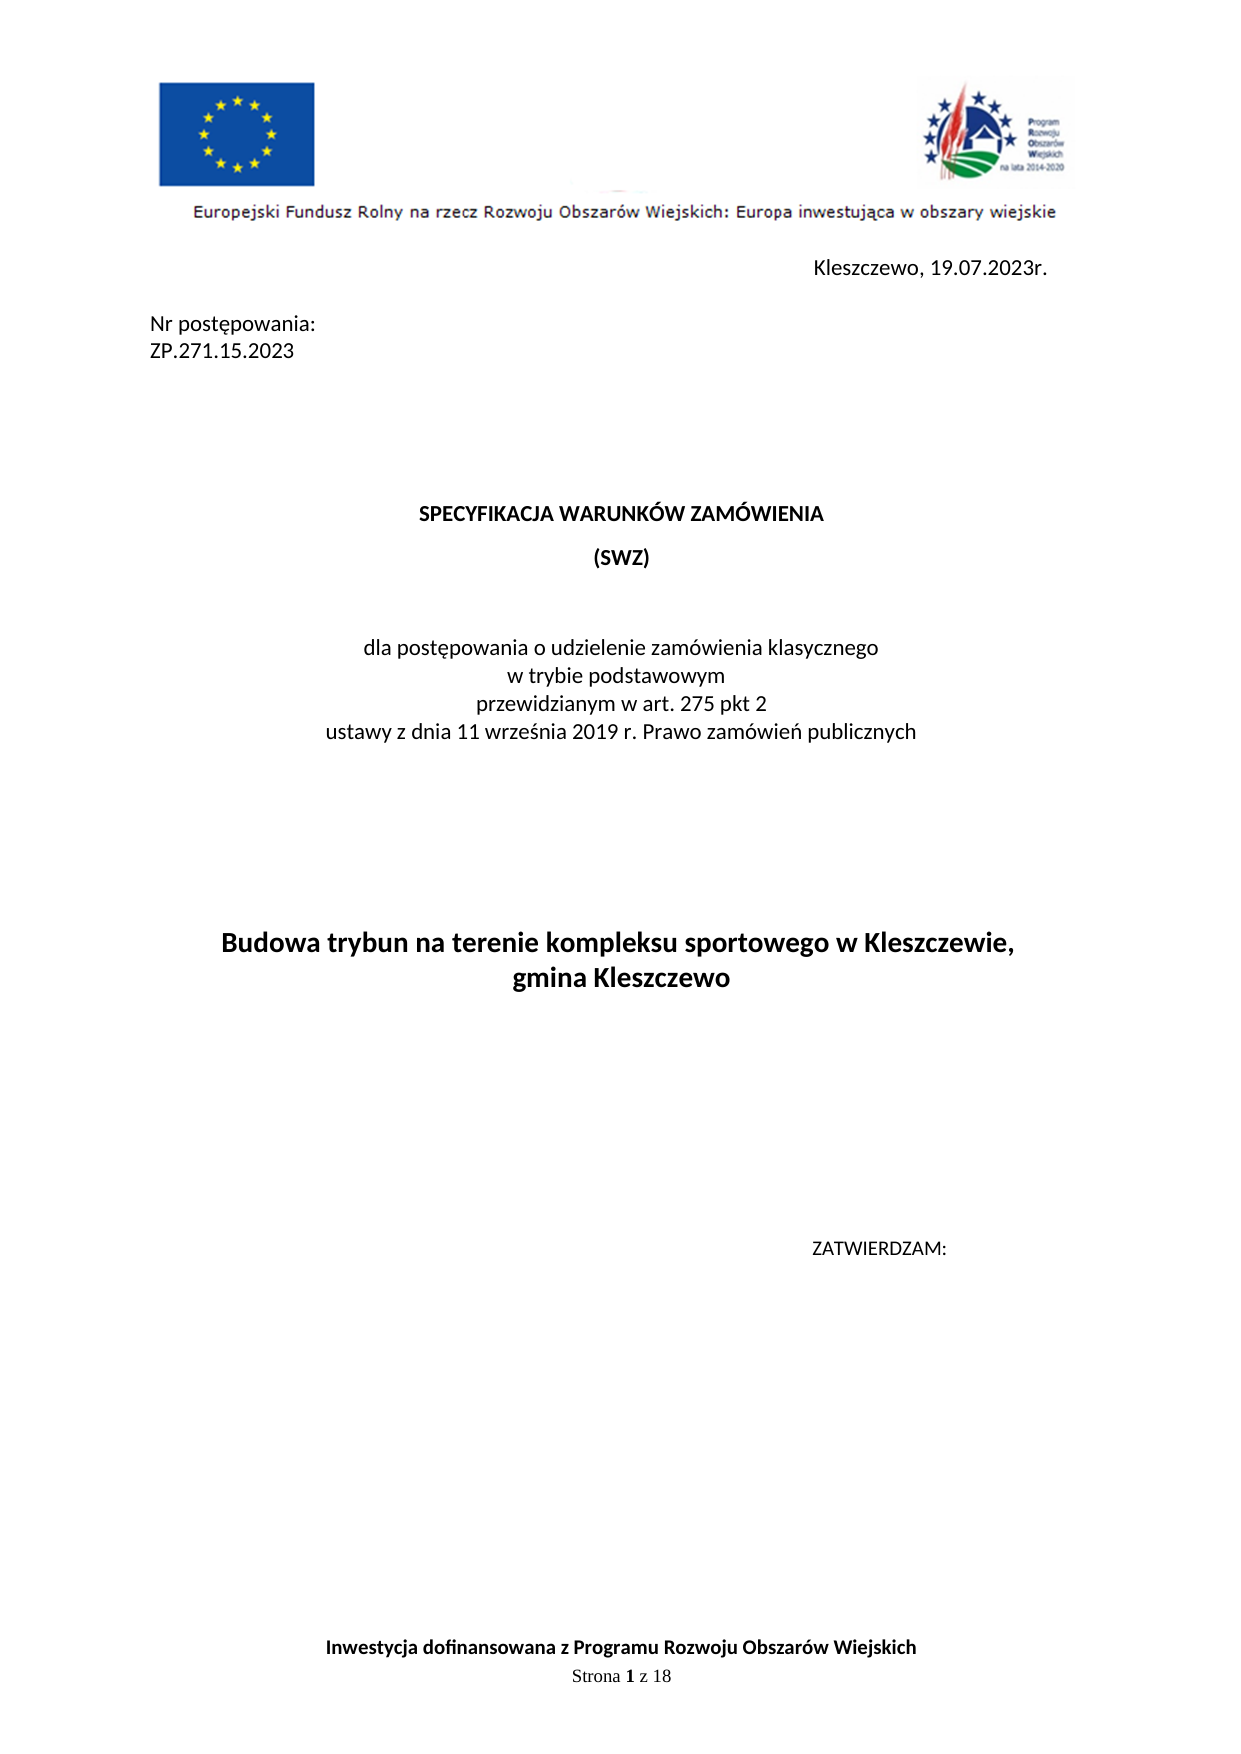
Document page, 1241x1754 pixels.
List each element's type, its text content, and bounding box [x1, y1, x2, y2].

text Kleszczewo, 19.07.2023r. [740, 253, 1093, 281]
text Nr postępowania: [150, 309, 1093, 337]
text Inwestycja dofinansowana z Programu Rozwoju Obszarów Wiejskich [150, 1634, 1093, 1660]
text Budowa trybun na terenie kompleksu sportowego w Kleszczewie, gmina Kleszczewo [150, 924, 1093, 995]
picture [150, 57, 1093, 253]
text dla postępowania o udzielenie zamówienia klasycznego w trybie podstawowym przewidzianym w art. 275 pkt 2 ustawy z dnia 11 września 2019 r. Prawo zamówień publicznych [150, 633, 1093, 773]
text SPECYFIKACJA WARUNKÓW ZAMÓWIENIA [150, 499, 1093, 527]
text ZATWIERDZAM: [592, 1235, 1093, 1260]
text ZP.271.15.2023 [150, 337, 1093, 365]
text (SWZ) [150, 543, 1093, 571]
